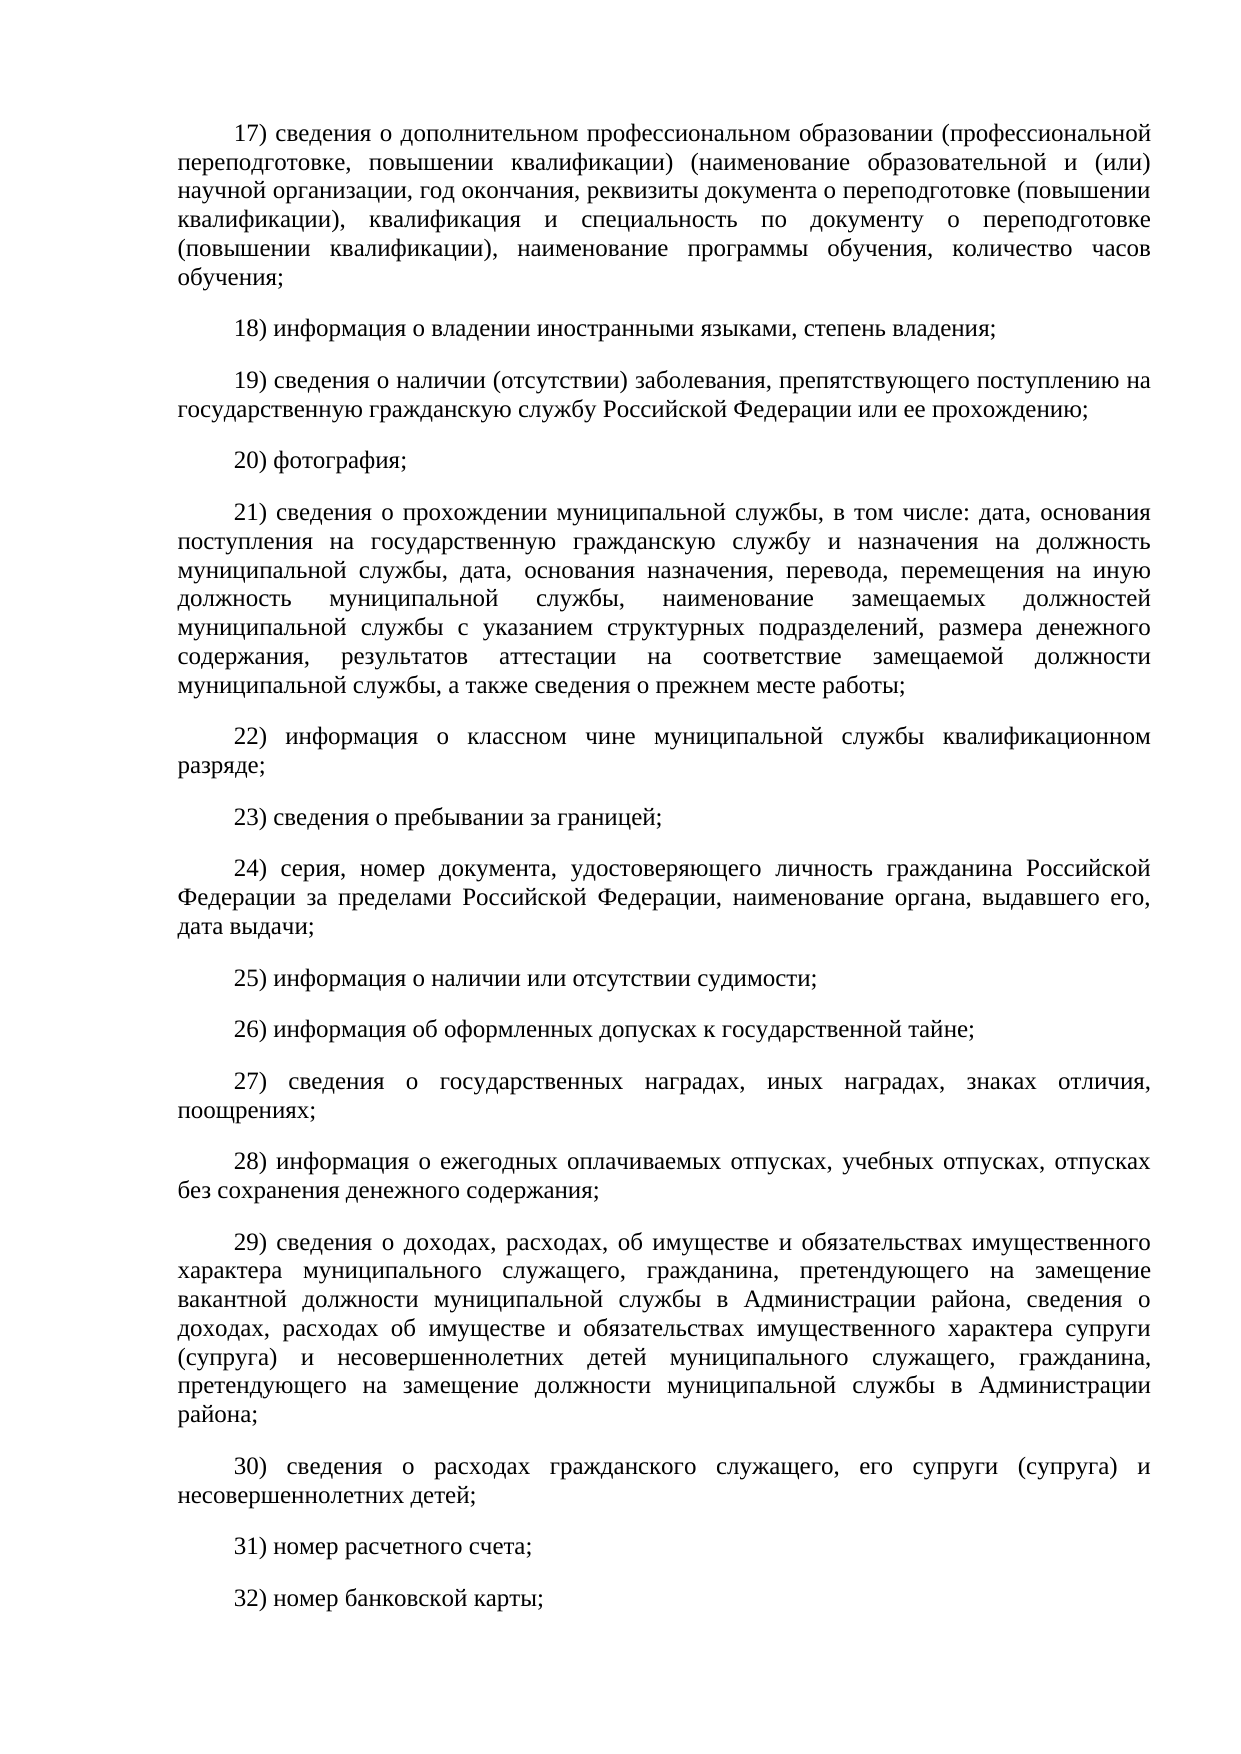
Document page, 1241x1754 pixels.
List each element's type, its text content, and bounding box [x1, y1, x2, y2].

text 17) сведения о дополнительном профессиональном образовании (профессиональной переподготовке, повышении квалификации) (наименование образовательной и (или) научной организации, год окончания, реквизиты документа о переподготовке (повышении квалификации), квалификация и специальность по документу о переподготовке (повышении квалификации), наименование программы обучения, количество часов обучения; [177, 118, 1152, 291]
text 32) номер банковской карты; [177, 1583, 1152, 1612]
text 19) сведения о наличии (отсутствии) заболевания, препятствующего поступлению на государственную гражданскую службу Российской Федерации или ее прохождению; [177, 365, 1152, 423]
text 18) информация о владении иностранными языками, степень владения; [177, 313, 1152, 342]
text 20) фотография; [177, 446, 1152, 474]
text 29) сведения о доходах, расходах, об имуществе и обязательствах имущественного характера муниципального служащего, гражданина, претендующего на замещение вакантной должности муниципальной службы в Администрации района, сведения о доходах, расходах об имуществе и обязательствах имущественного характера супруги (супруга) и несовершеннолетних детей муниципального служащего, гражданина, претендующего на замещение должности муниципальной службы в Администрации района; [177, 1227, 1152, 1428]
text 23) сведения о пребывании за границей; [177, 802, 1152, 831]
text 22) информация о классном чине муниципальной службы квалификационном разряде; [177, 721, 1152, 779]
text 21) сведения о прохождении муниципальной службы, в том числе: дата, основания поступления на государственную гражданскую службу и назначения на должность муниципальной службы, дата, основания назначения, перевода, перемещения на иную должность муниципальной службы, наименование замещаемых должностей муниципальной службы с указанием структурных подразделений, размера денежного содержания, результатов аттестации на соответствие замещаемой должности муниципальной службы, а также сведения о прежнем месте работы; [177, 497, 1152, 698]
text 24) серия, номер документа, удостоверяющего личность гражданина Российской Федерации за пределами Российской Федерации, наименование органа, выдавшего его, дата выдачи; [177, 853, 1152, 940]
text 25) информация о наличии или отсутствии судимости; [177, 963, 1152, 991]
text 31) номер расчетного счета; [177, 1531, 1152, 1560]
text 30) сведения о расходах гражданского служащего, его супруги (супруга) и несовершеннолетних детей; [177, 1451, 1152, 1508]
text 26) информация об оформленных допусках к государственной тайне; [177, 1014, 1152, 1043]
text 27) сведения о государственных наградах, иных наградах, знаках отличия, поощрениях; [177, 1066, 1152, 1123]
text 28) информация о ежегодных оплачиваемых отпусках, учебных отпусках, отпусках без сохранения денежного содержания; [177, 1146, 1152, 1204]
